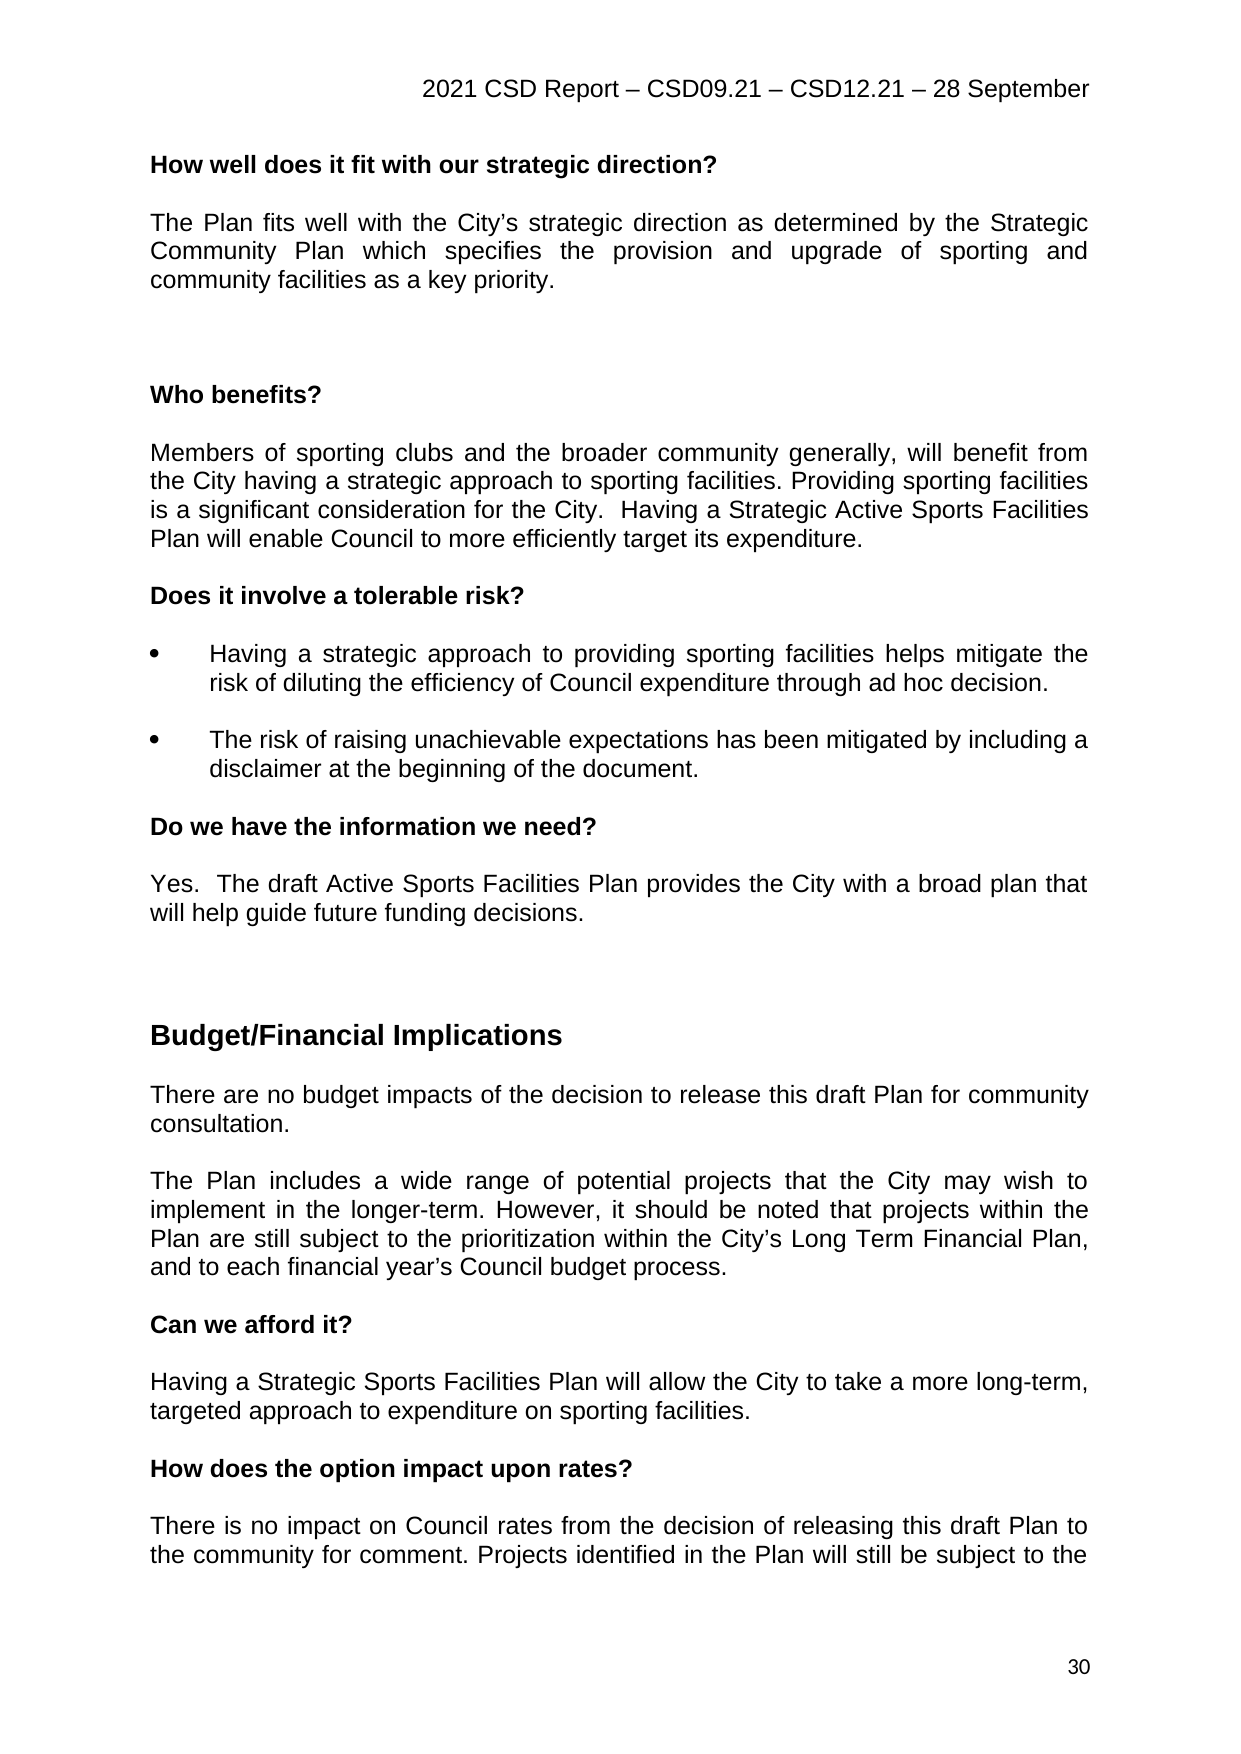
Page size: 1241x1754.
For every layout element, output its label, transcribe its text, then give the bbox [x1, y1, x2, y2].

list The risk of raising unachievable expectations has been mitigated by including a disclaimer at the beginning of the document. [150, 725, 1090, 783]
text Do we have the information we need? [150, 811, 1090, 840]
text Budget/Financial Implications [150, 1017, 1090, 1051]
text There are no budget impacts of the decision to release this draft Plan for community consultation. [150, 1080, 1090, 1137]
text How well does it fit with our strategic direction? [150, 150, 1090, 179]
list Having a strategic approach to providing sporting facilities helps mitigate the risk of diluting the efficiency of Council expenditure through ad hoc decision. [150, 639, 1090, 696]
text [150, 1511, 1090, 1568]
text Members of sporting clubs and the broader community generally, will benefit from the City having a strategic approach to sporting facilities. Providing sporting facilities is a significant consideration for the City. Having a Strategic Active Sports Facilities Plan will enable Council to more efficiently target its expenditure. [150, 437, 1090, 552]
text Can we afford it? [150, 1310, 1090, 1338]
text Having a Strategic Sports Facilities Plan will allow the City to take a more long-term, targeted approach to expenditure on sporting facilities. [150, 1367, 1090, 1425]
text The Plan includes a wide range of potential projects that the City may wish to implement in the longer-term. However, it should be noted that projects within the Plan are still subject to the prioritization within the City’s Long Term Financial Plan, and to each financial year’s Council budget process. [150, 1166, 1090, 1281]
text Yes. The draft Active Sports Facilities Plan provides the City with a broad plan that will help guide future funding decisions. [150, 869, 1090, 926]
text How does the option impact upon rates? [150, 1453, 1090, 1482]
text The Plan fits well with the City’s strategic direction as determined by the Strategic Community Plan which specifies the provision and upgrade of sporting and community facilities as a key priority. [150, 207, 1090, 294]
text Who benefits? [150, 380, 1090, 409]
text Does it involve a tolerable risk? [150, 581, 1090, 610]
